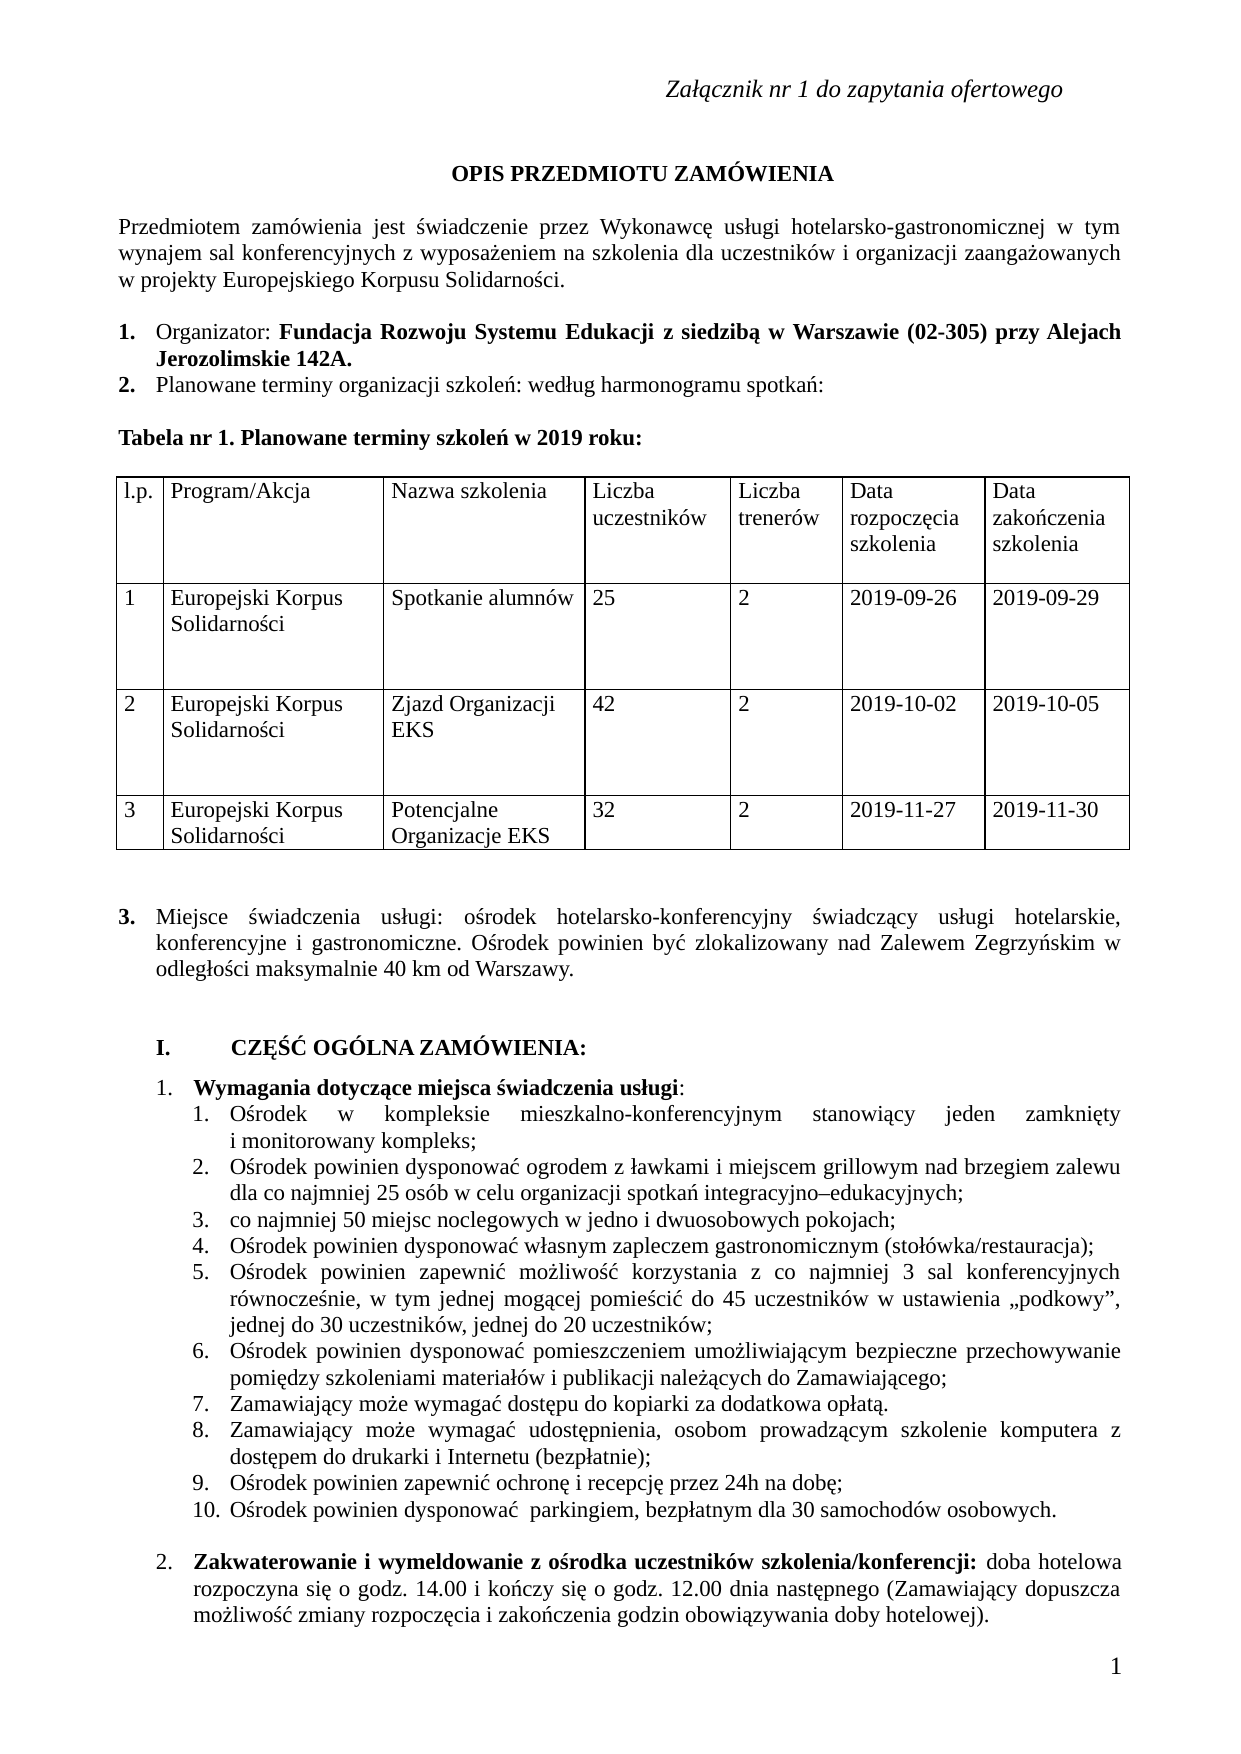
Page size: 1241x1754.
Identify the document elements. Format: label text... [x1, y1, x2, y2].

table_header Nazwa szkolenia [384, 478, 584, 583]
list Miejsce świadczenia usługi: ośrodek hotelarsko-konferencyjny świadczący usługi hotelarskie, konferencyjne i gastronomiczne. Ośrodek powinien być zlokalizowany nad Zalewem Zegrzyńskim w odległości maksymalnie 40 km od Warszawy. [118, 903, 1122, 982]
list Planowane terminy organizacji szkoleń: według harmonogramu spotkań: [118, 371, 1122, 397]
list Ośrodek powinien dysponować parkingiem, bezpłatnym dla 30 samochodów osobowych. [192, 1496, 1122, 1522]
list Ośrodek w kompleksie mieszkalno-konferencyjnym stanowiący jeden zamknięty i monitorowany kompleks; [192, 1100, 1122, 1153]
list CZĘŚĆ OGÓLNA ZAMÓWIENIA: [156, 1034, 1122, 1061]
table_header Data rozpoczęcia szkolenia [843, 478, 984, 583]
table_cell 2019-10-02 [843, 690, 984, 795]
table_cell 2 [117, 690, 163, 795]
text Tabela nr 1. Planowane terminy szkoleń w 2019 roku: [118, 424, 1122, 450]
table_cell 2019-10-05 [986, 690, 1129, 795]
subtitle OPIS PRZEDMIOTU ZAMÓWIENIA [118, 160, 1122, 187]
table_cell 2 [731, 584, 842, 689]
list Zamawiający może wymagać udostępnienia, osobom prowadzącym szkolenie komputera z dostępem do drukarki i Internetu (bezpłatnie); [192, 1417, 1122, 1469]
table_header Data zakończenia szkolenia [986, 478, 1129, 583]
table_cell 32 [586, 796, 730, 849]
table_cell 2 [731, 796, 842, 849]
table_cell 1 [117, 584, 163, 689]
table_cell Spotkanie alumnów [384, 584, 584, 689]
table_cell Europejski Korpus Solidarności [164, 584, 383, 689]
table_cell 2 [731, 690, 842, 795]
table_cell 2019-11-30 [986, 796, 1129, 849]
text Przedmiotem zamówienia jest świadczenie przez Wykonawcę usługi hotelarsko-gastronomicznej w tym wynajem sal konferencyjnych z wyposażeniem na szkolenia dla uczestników i organizacji zaangażowanych w projekty Europejskiego Korpusu Solidarności. [118, 213, 1122, 292]
table_cell Europejski Korpus Solidarności [164, 690, 383, 795]
list Ośrodek powinien zapewnić możliwość korzystania z co najmniej 3 sal konferencyjnych równocześnie, w tym jednej mogącej pomieścić do 45 uczestników w ustawienia „podkowy”, jednej do 30 uczestników, jednej do 20 uczestników; [192, 1258, 1122, 1337]
table_cell 2019-11-27 [843, 796, 984, 849]
table_cell 3 [117, 796, 163, 849]
list co najmniej 50 miejsc noclegowych w jedno i dwuosobowych pokojach; [192, 1206, 1122, 1232]
table_header Liczba trenerów [731, 478, 842, 583]
list Zamawiający może wymagać dostępu do kopiarki za dodatkowa opłatą. [192, 1390, 1122, 1417]
list Organizator: Fundacja Rozwoju Systemu Edukacji z siedzibą w Warszawie (02-305) przy Alejach Jerozolimskie 142A. [118, 318, 1122, 371]
list Wymagania dotyczące miejsca świadczenia usługi: [156, 1074, 1122, 1100]
list Ośrodek powinien dysponować własnym zapleczem gastronomicznym (stołówka/restauracja); [192, 1232, 1122, 1258]
table_cell Potencjalne Organizacje EKS [384, 796, 584, 849]
table_header Program/Akcja [164, 478, 383, 583]
list Ośrodek powinien dysponować ogrodem z ławkami i miejscem grillowym nad brzegiem zalewu dla co najmniej 25 osób w celu organizacji spotkań integracyjno–edukacyjnych; [192, 1153, 1122, 1206]
table_cell Zjazd Organizacji EKS [384, 690, 584, 795]
table_header Liczba uczestników [586, 478, 730, 583]
table_header l.p. [117, 478, 163, 583]
list Ośrodek powinien zapewnić ochronę i recepcję przez 24h na dobę; [192, 1469, 1122, 1496]
table_cell 42 [586, 690, 730, 795]
list Zakwaterowanie i wymeldowanie z ośrodka uczestników szkolenia/konferencji: doba hotelowa rozpoczyna się o godz. 14.00 i kończy się o godz. 12.00 dnia następnego (Zamawiający dopuszcza możliwość zmiany rozpoczęcia i zakończenia godzin obowiązywania doby hotelowej). [156, 1548, 1122, 1627]
table_cell 25 [586, 584, 730, 689]
list Ośrodek powinien dysponować pomieszczeniem umożliwiającym bezpieczne przechowywanie pomiędzy szkoleniami materiałów i publikacji należących do Zamawiającego; [192, 1337, 1122, 1390]
table_cell Europejski Korpus Solidarności [164, 796, 383, 849]
table_cell 2019-09-29 [986, 584, 1129, 689]
table_cell 2019-09-26 [843, 584, 984, 689]
